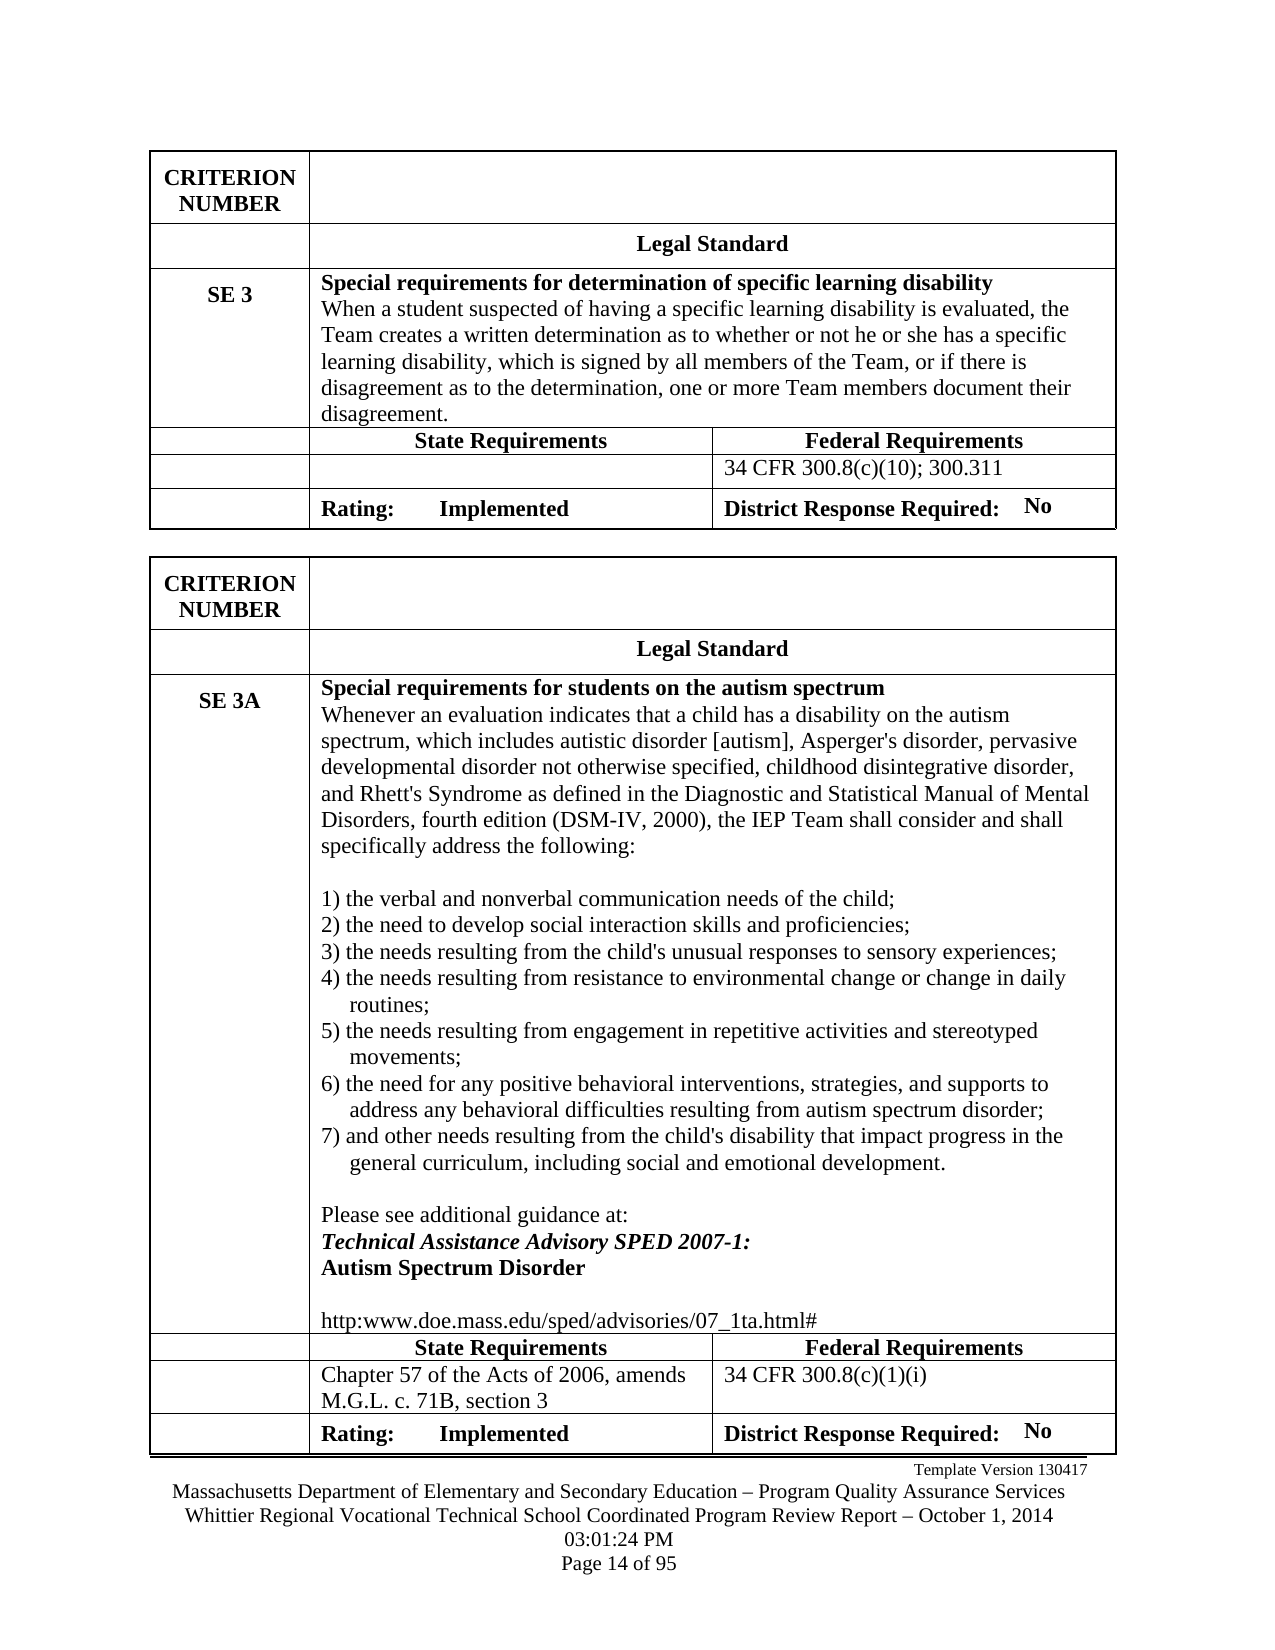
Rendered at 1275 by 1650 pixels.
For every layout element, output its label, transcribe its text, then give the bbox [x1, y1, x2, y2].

table_cell 34 CFR 300.8(c)(10); 300.311 [713, 455, 1115, 488]
table_cell Federal Requirements [713, 428, 1115, 454]
table_cell State Requirements [310, 1334, 712, 1360]
table_cell Rating: [310, 489, 422, 528]
table_cell [151, 428, 309, 454]
table_cell District Response Required: [713, 1414, 1012, 1453]
table_cell Special requirements for students on the autism spectrum Whenever an evaluation indicates that a child has a disability on the autism spectrum, which includes autistic disorder [autism], Asperger's disorder, pervasive developmental disorder not otherwise specified, childhood disintegrative disorder, and Rhett's Syndrome as defined in the Diagnostic and Statistical Manual of Mental Disorders, fourth edition (DSM-IV, 2000), the IEP Team shall consider and shall specifically address the following: 1) the verbal and nonverbal communication needs of the child; 2) the need to develop social interaction skills and proficiencies; 3) the needs resulting from the child's unusual responses to sensory experiences; 4) the needs resulting from resistance to environmental change or change in daily routines; 5) the needs resulting from engagement in repetitive activities and stereotyped movements; 6) the need for any positive behavioral interventions, strategies, and supports to address any behavioral difficulties resulting from autism spectrum disorder; 7) and other needs resulting from the child's disability that impact progress in the general curriculum, including social and emotional development. Please see additional guidance at: Technical Assistance Advisory SPED 2007-1: Autism Spectrum Disorder http:www.doe.mass.edu/sped/advisories/07_1ta.html# [310, 675, 1115, 1333]
table_header CRITERION NUMBER [151, 152, 309, 223]
table_cell [151, 1334, 309, 1360]
table_cell SE 3 [151, 269, 309, 427]
table_header [310, 152, 1115, 223]
table_cell No [1013, 1414, 1115, 1453]
table_cell SE 3A [151, 675, 309, 1333]
table_cell Legal Standard [310, 224, 1115, 268]
table_cell [151, 224, 309, 268]
table_cell [310, 455, 712, 488]
table_cell District Response Required: [713, 489, 1012, 528]
table_cell Implemented [422, 1414, 712, 1453]
table_cell [151, 1414, 309, 1453]
table_cell Legal Standard [310, 630, 1115, 674]
table_cell Federal Requirements [713, 1334, 1115, 1360]
table_cell Rating: [310, 1414, 422, 1453]
table_cell [151, 630, 309, 674]
table_cell Special requirements for determination of specific learning disability When a student suspected of having a specific learning disability is evaluated, the Team creates a written determination as to whether or not he or she has a specific learning disability, which is signed by all members of the Team, or if there is disagreement as to the determination, one or more Team members document their disagreement. [310, 269, 1115, 427]
table_cell State Requirements [310, 428, 712, 454]
table_header [310, 558, 1115, 628]
table_cell [151, 455, 309, 488]
table_header CRITERION NUMBER [151, 558, 309, 628]
table_cell Chapter 57 of the Acts of 2006, amends M.G.L. c. 71B, section 3 [310, 1361, 712, 1413]
table_cell [151, 1361, 309, 1413]
table_cell No [1013, 489, 1115, 528]
table_cell [151, 489, 309, 528]
table_cell 34 CFR 300.8(c)(1)(i) [713, 1361, 1115, 1413]
table_cell Implemented [422, 489, 712, 528]
